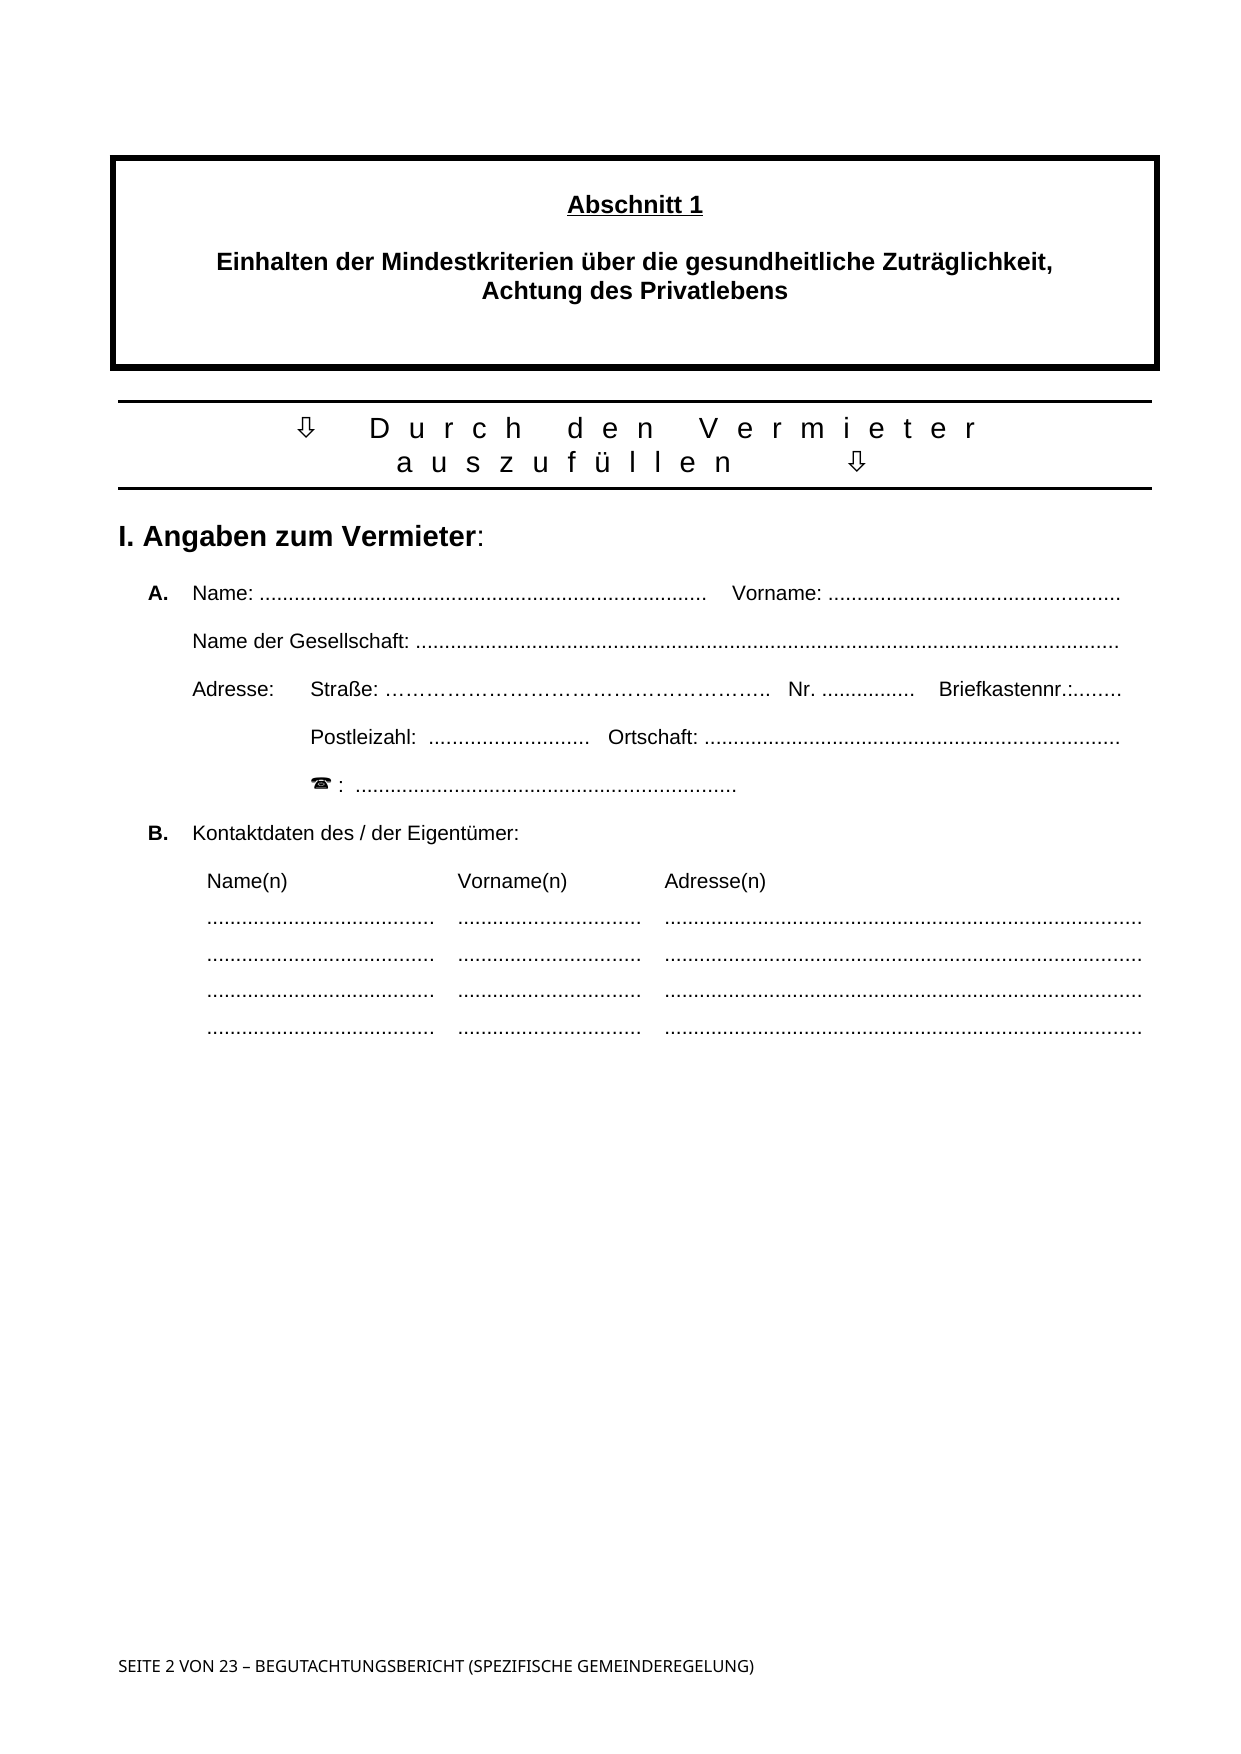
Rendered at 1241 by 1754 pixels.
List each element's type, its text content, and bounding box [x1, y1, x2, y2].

text Einhalten der Mindestkriterien über die gesundheitliche Zuträglichkeit, [118, 247, 1152, 276]
table_cell [450, 893, 657, 929]
table_header Vorname(n) [450, 869, 657, 892]
text Abschnitt 1 [118, 190, 1152, 219]
table_cell [199, 966, 450, 1002]
table_cell [657, 893, 1166, 929]
text A. Name: Vorname: [148, 581, 1152, 605]
table_cell [450, 966, 657, 1002]
text Durch den Vermieter auszufüllen [118, 403, 1152, 487]
table_cell [199, 1002, 450, 1039]
text Name der Gesellschaft: [192, 629, 1152, 653]
table_cell [450, 1002, 657, 1039]
text Achtung des Privatlebens [118, 276, 1152, 305]
text Adresse: Straße: ……………………………………………….. Nr. Briefkastennr.:. [192, 677, 1152, 701]
text B. Kontaktdaten des / der Eigentümer: [148, 821, 1152, 844]
text : [310, 773, 1152, 797]
table_header Adresse(n) [657, 869, 1166, 892]
table_cell [657, 929, 1166, 966]
table_cell [199, 929, 450, 966]
table_cell [657, 966, 1166, 1002]
text Postleizahl: Ortschaft: [310, 725, 1152, 749]
text I. Angaben zum Vermieter: [118, 519, 1152, 552]
table_header Name(n) [199, 869, 450, 892]
table_cell [657, 1002, 1166, 1039]
table_cell [450, 929, 657, 966]
table_cell [199, 893, 450, 929]
